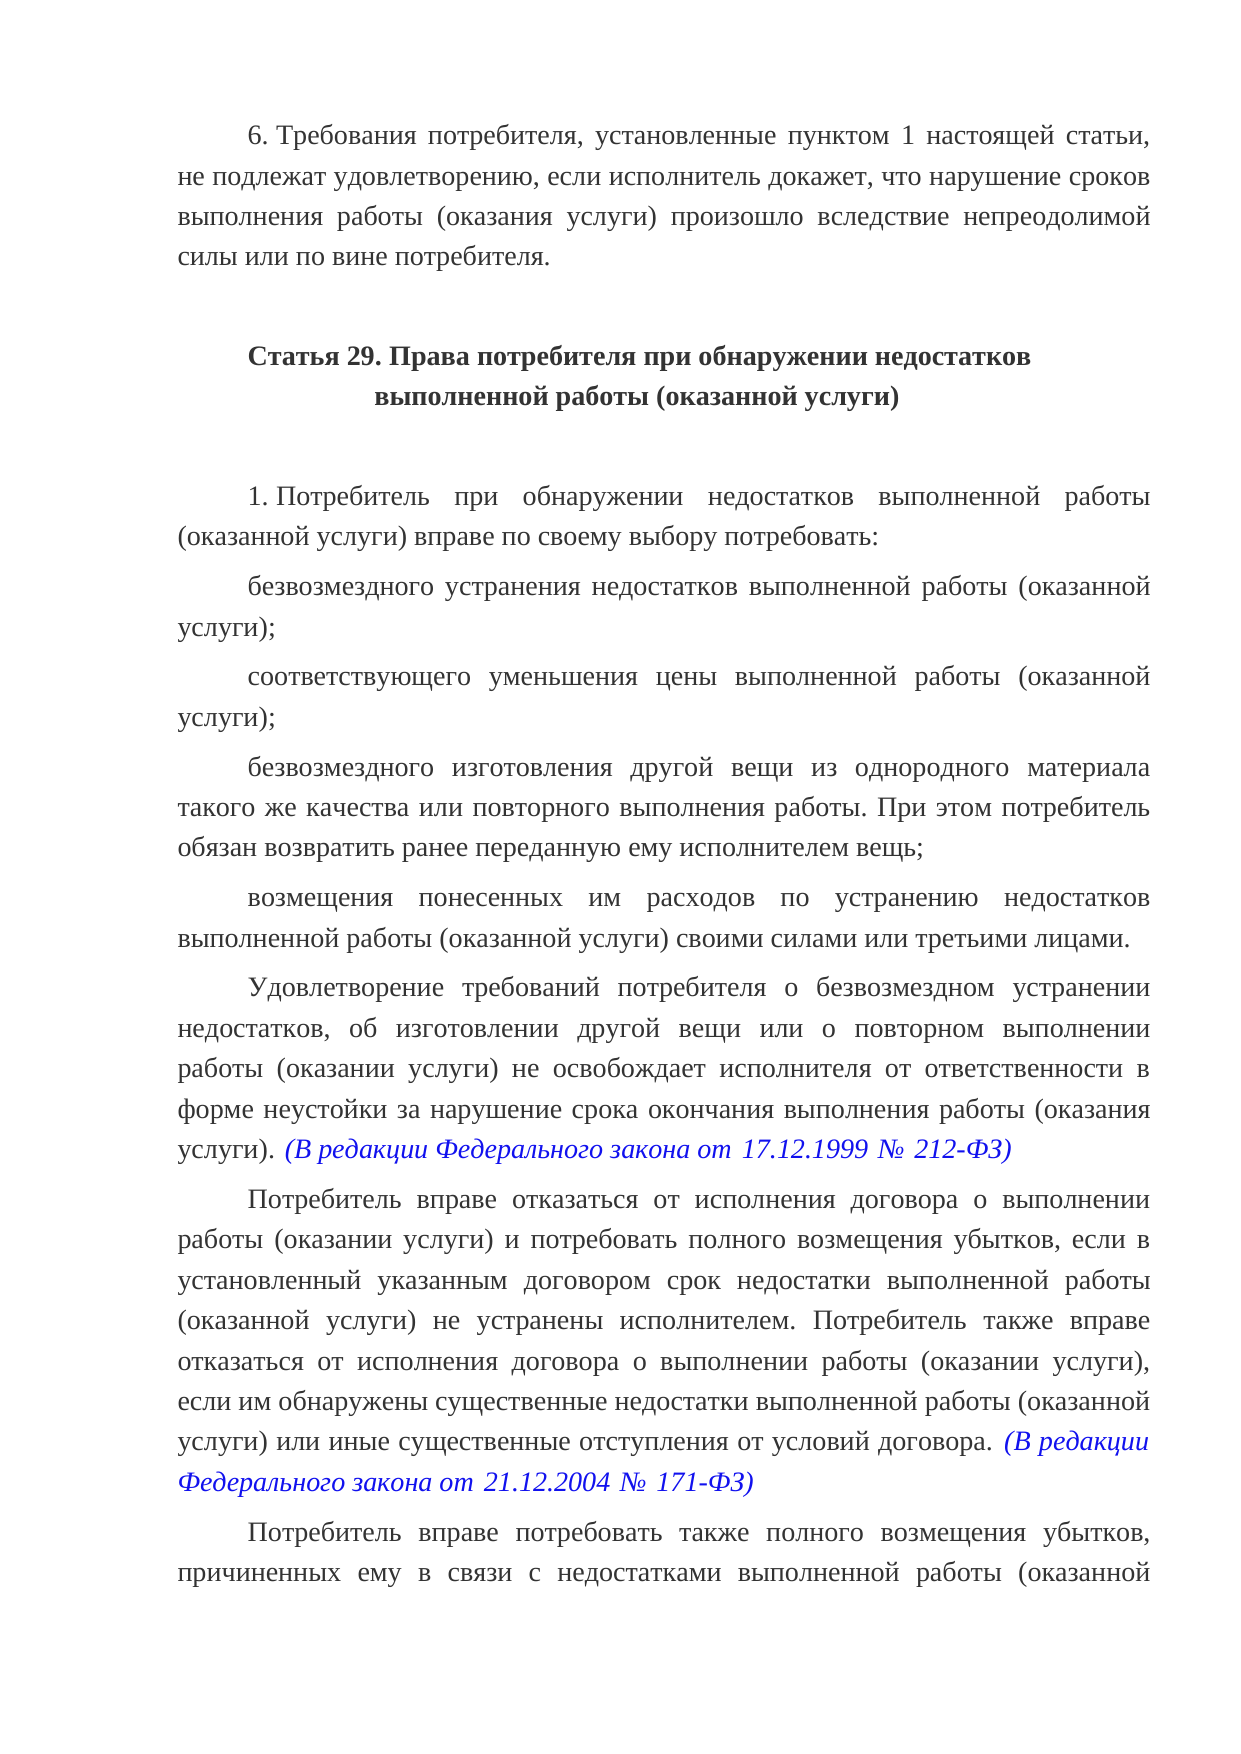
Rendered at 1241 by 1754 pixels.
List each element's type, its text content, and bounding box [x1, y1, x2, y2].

text возмещения понесенных им расходов по устранению недостатков выполненной работы (оказанной услуги) своими силами или третьими лицами. [177, 880, 1152, 953]
text 6. Требования потребителя, установленные пунктом 1 настоящей статьи, не подлежат удовлетворению, если исполнитель докажет, что нарушение сроков выполнения работы (оказания услуги) произошло вследствие непреодолимой силы или по вине потребителя. [177, 118, 1152, 272]
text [177, 1514, 1152, 1587]
text безвозмездного изготовления другой вещи из однородного материала такого же качества или повторного выполнения работы. При этом потребитель обязан возвратить ранее переданную ему исполнителем вещь; [177, 749, 1152, 863]
text Статья 29. Права потребителя при обнаружении недостатков выполненной работы (оказанной услуги) [247, 339, 1152, 412]
text 1. Потребитель при обнаружении недостатков выполненной работы (оказанной услуги) вправе по своему выбору потребовать: [177, 479, 1152, 552]
text Потребитель вправе отказаться от исполнения договора о выполнении работы (оказании услуги) и потребовать полного возмещения убытков, если в установленный указанным договором срок недостатки выполненной работы (оказанной услуги) не устранены исполнителем. Потребитель также вправе отказаться от исполнения договора о выполнении работы (оказании услуги), если им обнаружены существенные недостатки выполненной работы (оказанной услуги) или иные существенные отступления от условий договора. (В редакции Федерального закона от 21.12.2004 № 171-ФЗ) [177, 1182, 1152, 1497]
text Удовлетворение требований потребителя о безвозмездном устранении недостатков, об изготовлении другой вещи или о повторном выполнении работы (оказании услуги) не освобождает исполнителя от ответственности в форме неустойки за нарушение срока окончания выполнения работы (оказания услуги). (В редакции Федерального закона от 17.12.1999 № 212-ФЗ) [177, 970, 1152, 1164]
text безвозмездного устранения недостатков выполненной работы (оказанной услуги); [177, 569, 1152, 642]
text соответствующего уменьшения цены выполненной работы (оказанной услуги); [177, 659, 1152, 732]
